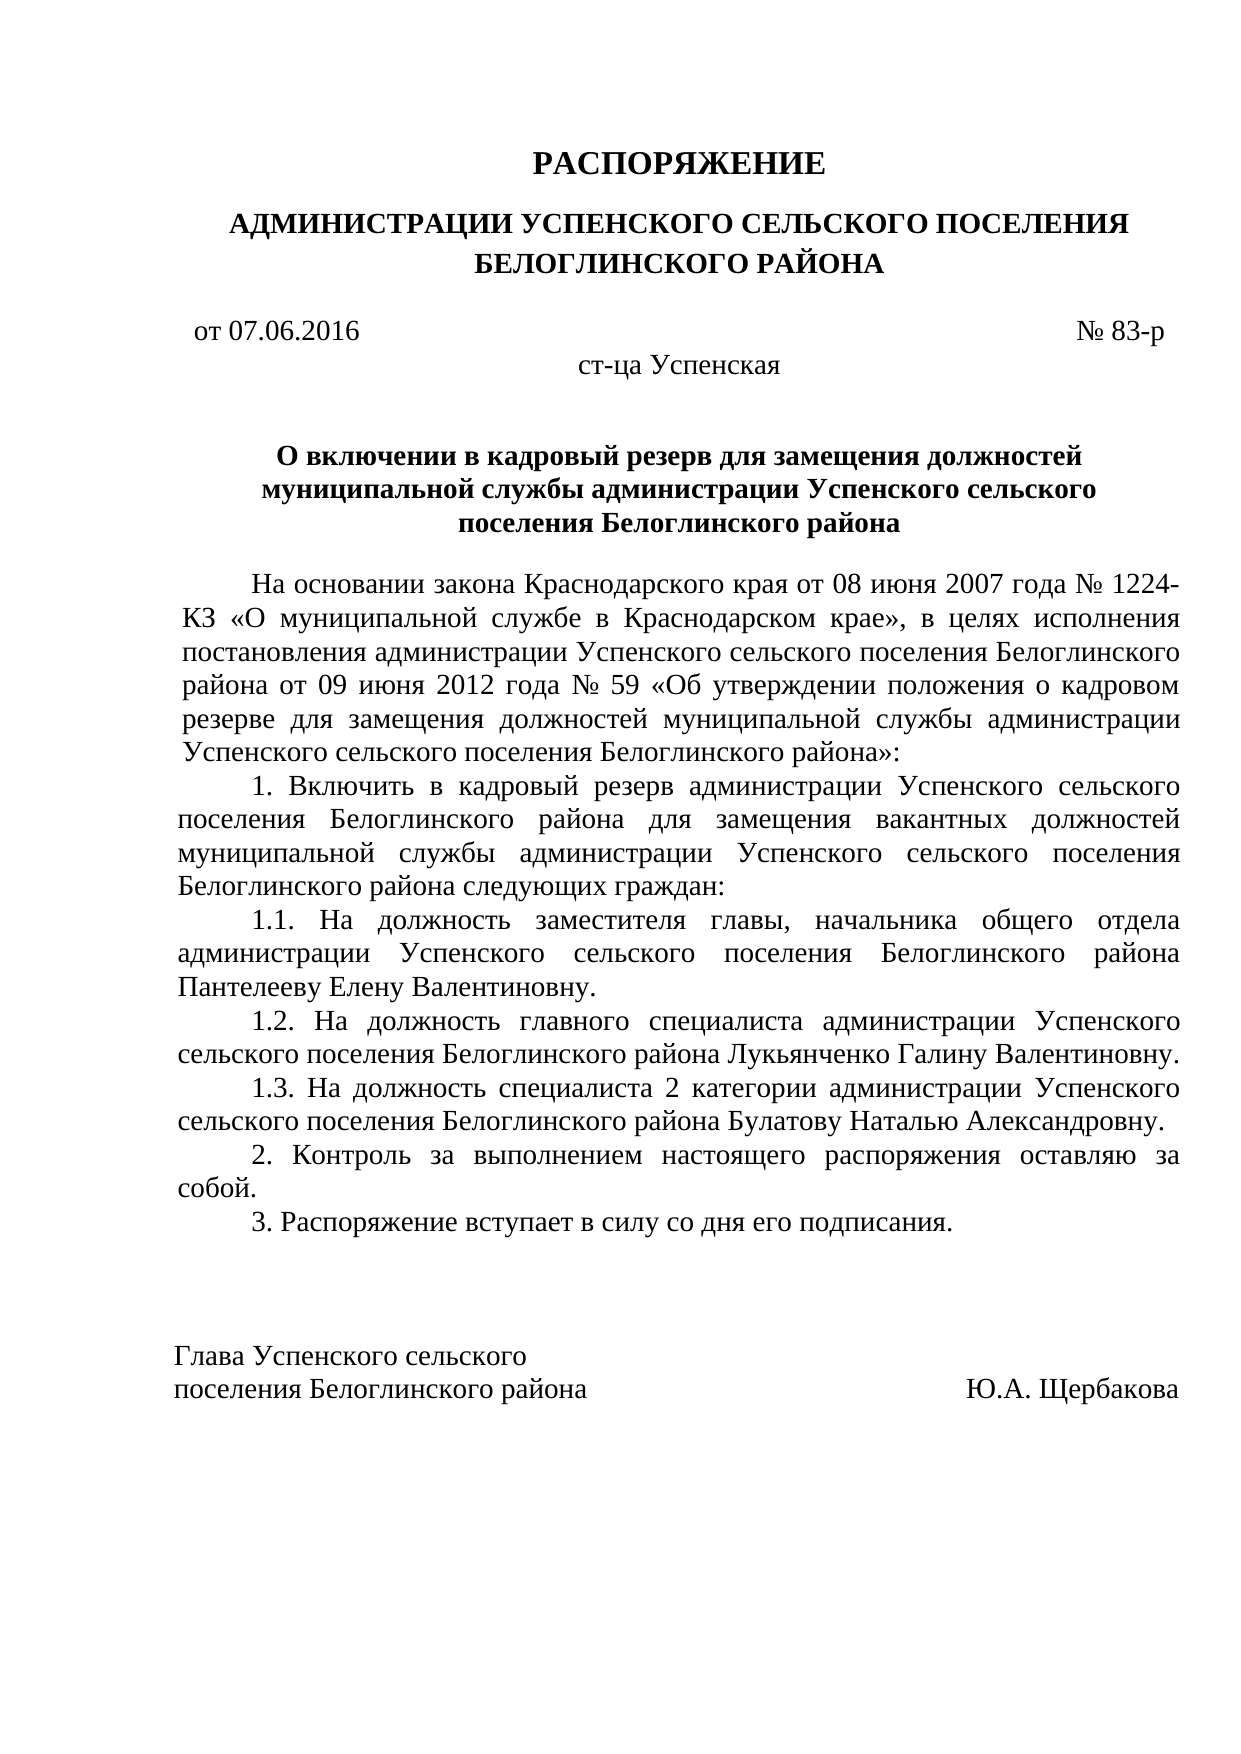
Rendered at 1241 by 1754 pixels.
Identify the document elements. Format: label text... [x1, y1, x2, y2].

text ст-ца Успенская [177, 347, 1181, 380]
text поселения Белоглинского района Ю.А. Щербакова [173, 1372, 1181, 1405]
text 3. Распоряжение вступает в силу со дня его подписания. [177, 1204, 1181, 1237]
text РАСПОРЯЖЕНИЕ [177, 143, 1181, 181]
text АДМИНИСТРАЦИИ УСПЕНСКОГО СЕЛЬСКОГО ПОСЕЛЕНИЯ [177, 206, 1181, 240]
text На основании закона Краснодарского края от 08 июня 2007 года № 1224-КЗ «О муниципальной службе в Краснодарском крае», в целях исполнения постановления администрации Успенского сельского поселения Белоглинского района от 09 июня 2012 года № 59 «Об утверждении положения о кадровом резерве для замещения должностей муниципальной службы администрации Успенского сельского поселения Белоглинского района»: [182, 567, 1181, 768]
text 2. Контроль за выполнением настоящего распоряжения оставляю за собой. [177, 1137, 1181, 1204]
text 1.3. На должность специалиста 2 категории администрации Успенского сельского поселения Белоглинского района Булатову Наталью Александровну. [177, 1070, 1181, 1137]
text Глава Успенского сельского [173, 1338, 1181, 1372]
text БЕЛОГЛИНСКОГО РАЙОНА [177, 246, 1181, 280]
text от 07.06.2016 № 83-р [177, 313, 1181, 347]
text 1. Включить в кадровый резерв администрации Успенского сельского поселения Белоглинского района для замещения вакантных должностей муниципальной службы администрации Успенского сельского поселения Белоглинского района следующих граждан: [177, 768, 1181, 902]
text 1.2. На должность главного специалиста администрации Успенского сельского поселения Белоглинского района Лукьянченко Галину Валентиновну. [177, 1003, 1181, 1070]
text 1.1. На должность заместителя главы, начальника общего отдела администрации Успенского сельского поселения Белоглинского района Пантелееву Елену Валентиновну. [177, 902, 1181, 1003]
table_header О включении в кадровый резерв для замещения должностей муниципальной службы администрации Успенского сельского поселения Белоглинского района [235, 438, 1123, 538]
